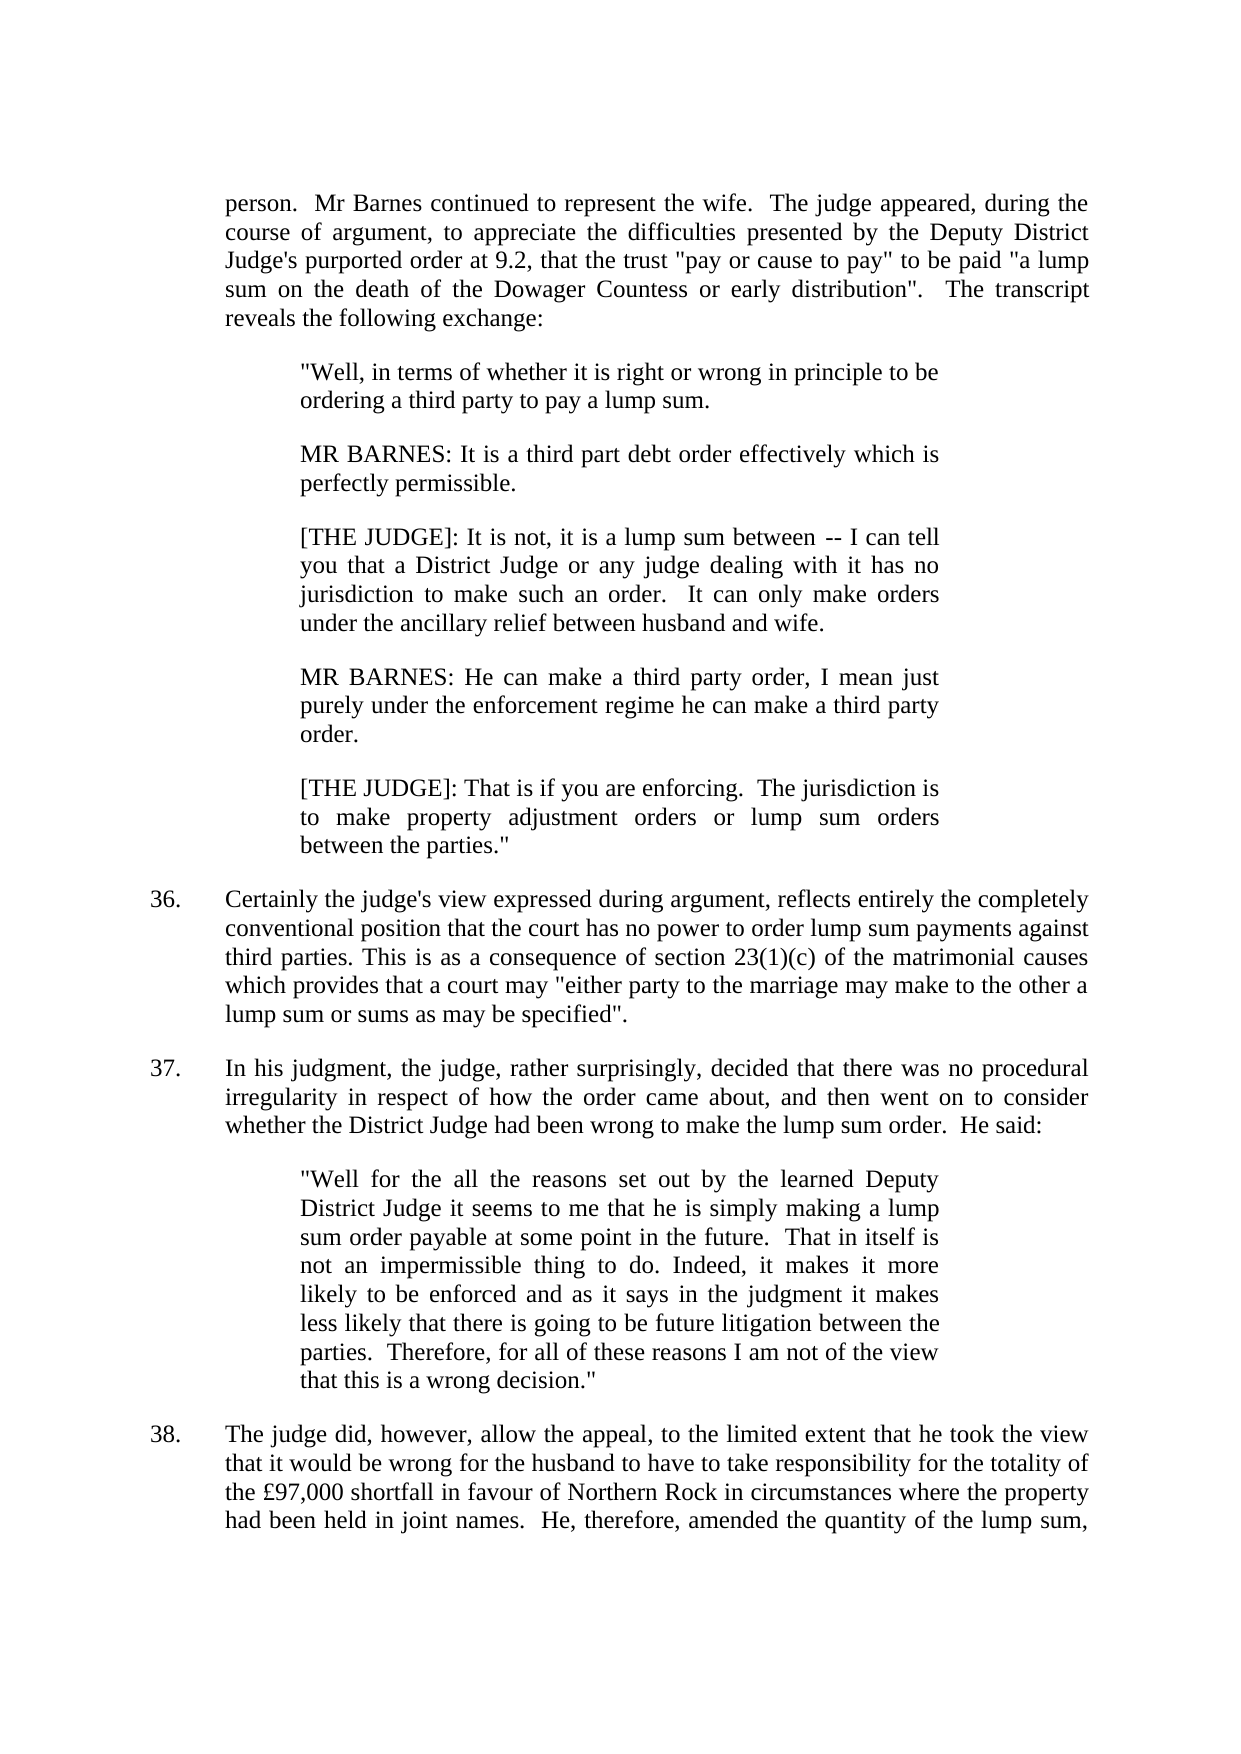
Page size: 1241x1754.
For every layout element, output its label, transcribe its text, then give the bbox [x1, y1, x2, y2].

text [THE JUDGE]: That is if you are enforcing. The jurisdiction is to make property adjustment orders or lump sum orders between the parties." [300, 773, 940, 859]
text In his judgment, the judge, rather surprisingly, decided that there was no procedural irregularity in respect of how the order came about, and then went on to consider whether the District Judge had been wrong to make the lump sum order. He said: [150, 1053, 1090, 1139]
text [THE JUDGE]: It is not, it is a lump sum between -- I can tell you that a District Judge or any judge dealing with it has no jurisdiction to make such an order. It can only make orders under the ancillary relief between husband and wife. [300, 522, 940, 637]
text Certainly the judge's view expressed during argument, reflects entirely the completely conventional position that the court has no power to order lump sum payments against third parties. This is as a consequence of section 23(1)(c) of the matrimonial causes which provides that a court may "either party to the marriage may make to the other a lump sum or sums as may be specified". [150, 884, 1090, 1028]
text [150, 188, 1090, 332]
text "Well for the all the reasons set out by the learned Deputy District Judge it seems to me that he is simply making a lump sum order payable at some point in the future. That in itself is not an impermissible thing to do. Indeed, it makes it more likely to be enforced and as it says in the judgment it makes less likely that there is going to be future litigation between the parties. Therefore, for all of these reasons I am not of the view that this is a wrong decision." [300, 1164, 940, 1394]
text "Well, in terms of whether it is right or wrong in principle to be ordering a third party to pay a lump sum. [300, 357, 940, 414]
text MR BARNES: It is a third part debt order effectively which is perfectly permissible. [300, 439, 940, 497]
text MR BARNES: He can make a third party order, I mean just purely under the enforcement regime he can make a third party order. [300, 662, 940, 748]
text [150, 1419, 1090, 1534]
